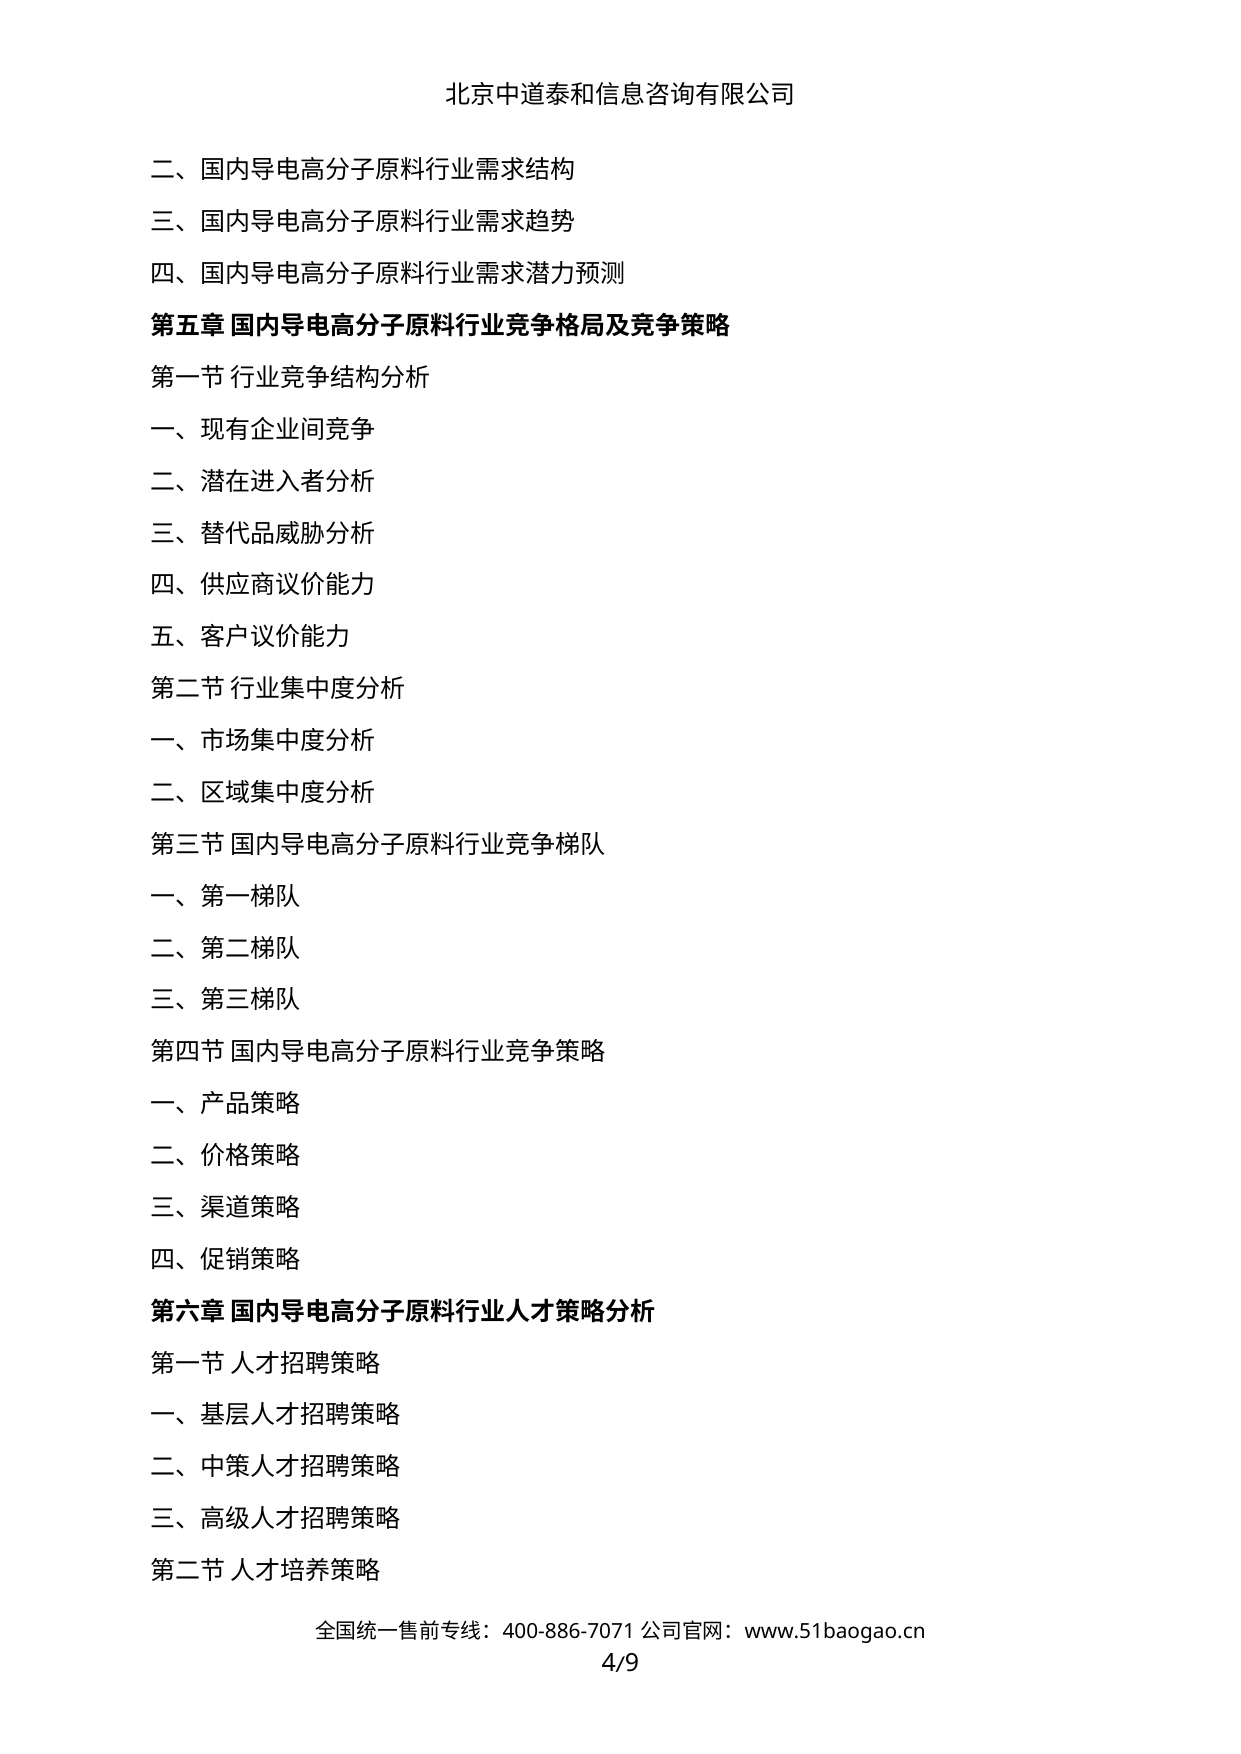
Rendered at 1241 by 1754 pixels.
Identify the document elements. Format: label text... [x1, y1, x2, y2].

text 一、现有企业间竞争 [150, 409, 1090, 446]
text 二、中策人才招聘策略 [150, 1447, 1090, 1483]
text 二、国内导电高分子原料行业需求结构 [150, 150, 1090, 186]
text 二、第二梯队 [150, 928, 1090, 964]
text 三、国内导电高分子原料行业需求趋势 [150, 202, 1090, 238]
text 二、价格策略 [150, 1136, 1090, 1172]
text 二、潜在进入者分析 [150, 461, 1090, 497]
text 四、促销策略 [150, 1239, 1090, 1276]
text 第二节 行业集中度分析 [150, 669, 1090, 705]
text 一、基层人才招聘策略 [150, 1395, 1090, 1431]
text 四、国内导电高分子原料行业需求潜力预测 [150, 254, 1090, 290]
text 四、供应商议价能力 [150, 565, 1090, 601]
text 第六章 国内导电高分子原料行业人才策略分析 [150, 1291, 1090, 1327]
text 五、客户议价能力 [150, 617, 1090, 653]
text 一、市场集中度分析 [150, 721, 1090, 757]
text 第三节 国内导电高分子原料行业竞争梯队 [150, 824, 1090, 861]
text 第一节 行业竞争结构分析 [150, 357, 1090, 394]
text 三、渠道策略 [150, 1187, 1090, 1224]
text 一、产品策略 [150, 1084, 1090, 1120]
text 三、高级人才招聘策略 [150, 1499, 1090, 1535]
text 三、第三梯队 [150, 980, 1090, 1016]
text 第一节 人才招聘策略 [150, 1343, 1090, 1379]
text 第二节 人才培养策略 [150, 1551, 1090, 1587]
text 第五章 国内导电高分子原料行业竞争格局及竞争策略 [150, 306, 1090, 342]
text 一、第一梯队 [150, 876, 1090, 912]
text 三、替代品威胁分析 [150, 513, 1090, 549]
text 二、区域集中度分析 [150, 772, 1090, 809]
text 第四节 国内导电高分子原料行业竞争策略 [150, 1032, 1090, 1068]
